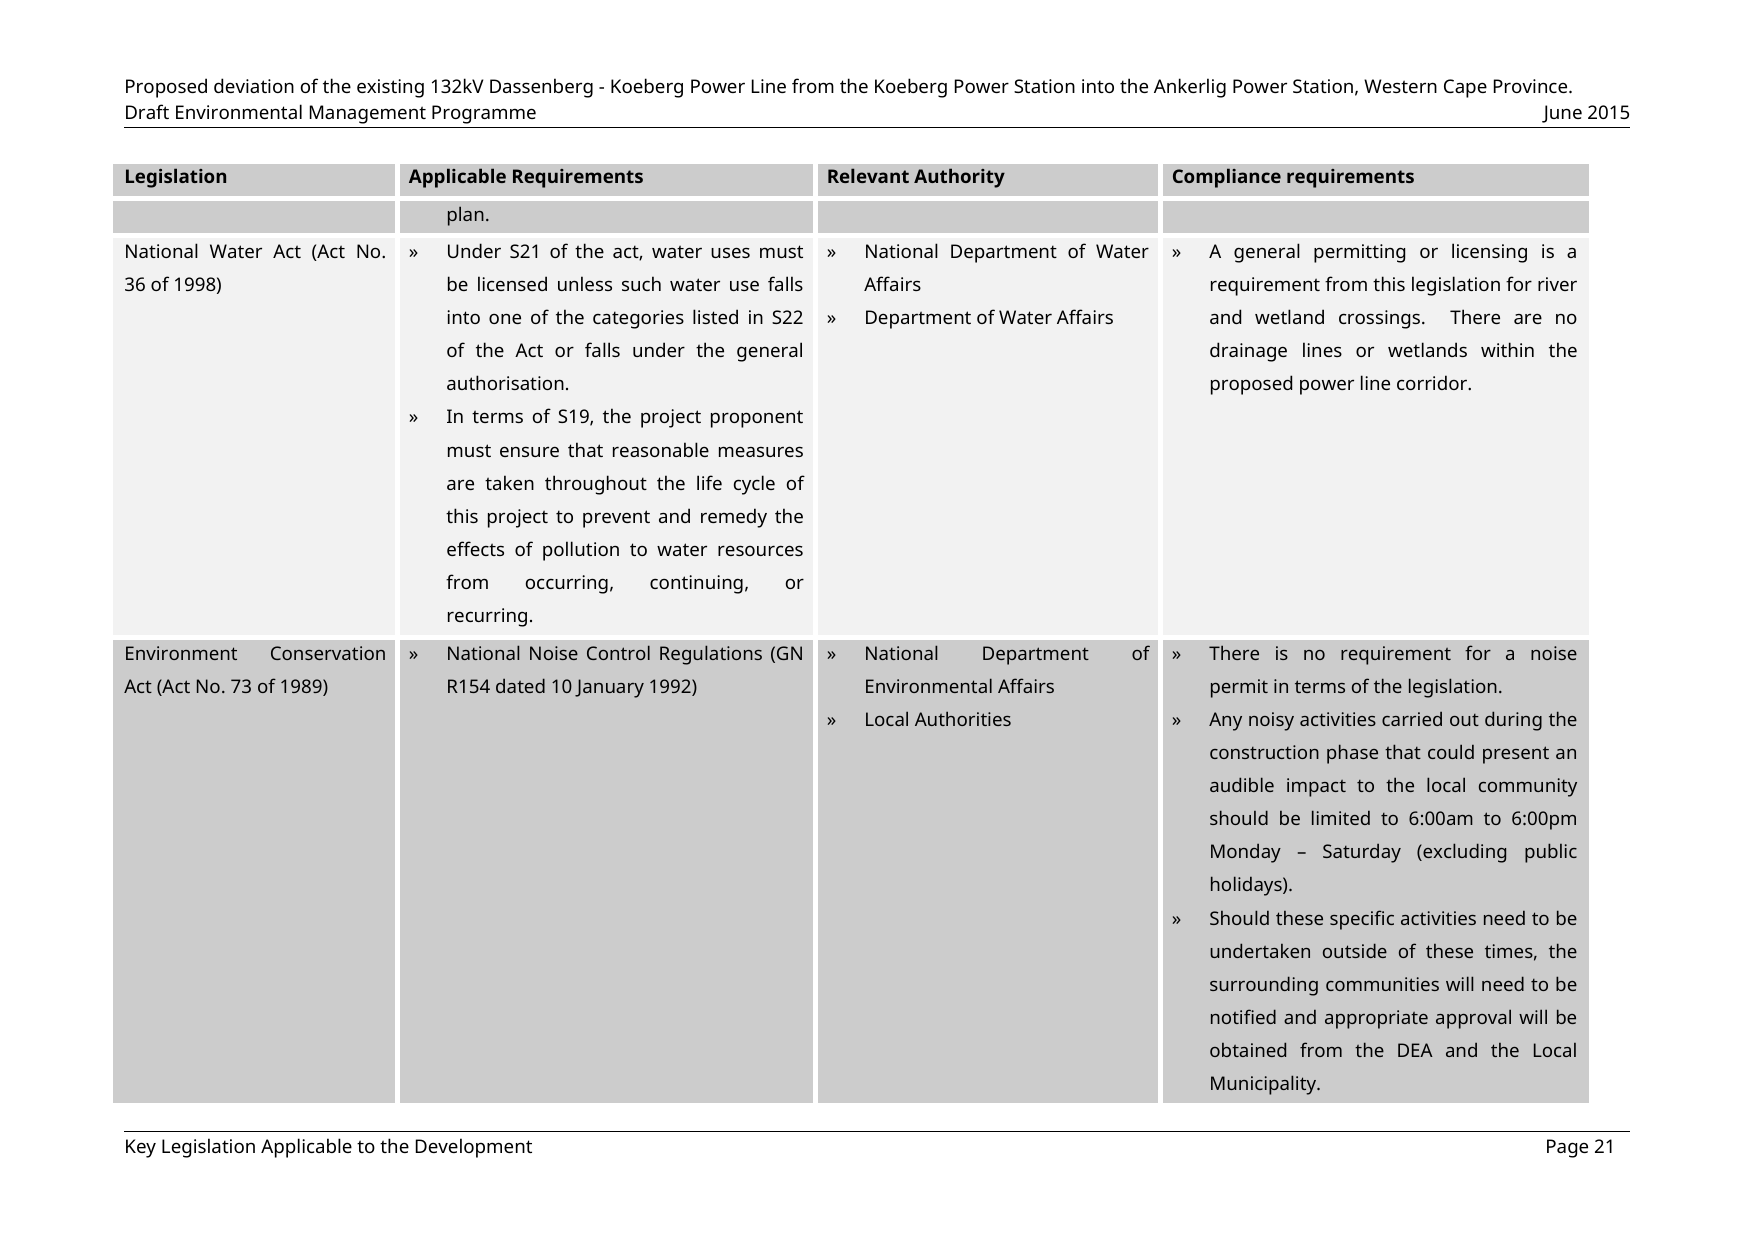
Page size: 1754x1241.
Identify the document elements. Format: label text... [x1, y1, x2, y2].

table_cell Under S21 of the act, water uses must be licensed unless such water use falls into one of the categories listed in S22 of the Act or falls under the general authorisation. In terms of S19, the project proponent must ensure that reasonable measures are taken throughout the life cycle of this project to prevent and remedy the effects of pollution to water resources from occurring, continuing, or recurring. [400, 238, 813, 635]
table_header Compliance requirements [1163, 164, 1589, 196]
table_cell There is no requirement for a noise permit in terms of the legislation. Any noisy activities carried out during the construction phase that could present an audible impact to the local community should be limited to 6:00am to 6:00pm Monday – Saturday (excluding public holidays). Should these specific activities need to be undertaken outside of these times, the surrounding communities will need to be notified and appropriate approval will be obtained from the DEA and the Local Municipality. [1163, 640, 1589, 1103]
table_cell National Water Act (Act No. 36 of 1998) [113, 238, 395, 635]
table_header Relevant Authority [818, 164, 1158, 196]
table_cell National Noise Control Regulations (GN R154 dated 10 January 1992) [400, 640, 813, 1103]
table_header Legislation [113, 164, 395, 196]
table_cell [400, 201, 813, 233]
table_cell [818, 201, 1158, 233]
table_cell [1163, 201, 1589, 233]
table_cell National Department of Environmental Affairs Local Authorities [818, 640, 1158, 1103]
table_cell Environment Conservation Act (Act No. 73 of 1989) [113, 640, 395, 1103]
table_header Applicable Requirements [400, 164, 813, 196]
table_cell A general permitting or licensing is a requirement from this legislation for river and wetland crossings. There are no drainage lines or wetlands within the proposed power line corridor. [1163, 238, 1589, 635]
table_cell National Department of Water Affairs Department of Water Affairs [818, 238, 1158, 635]
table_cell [113, 201, 395, 233]
